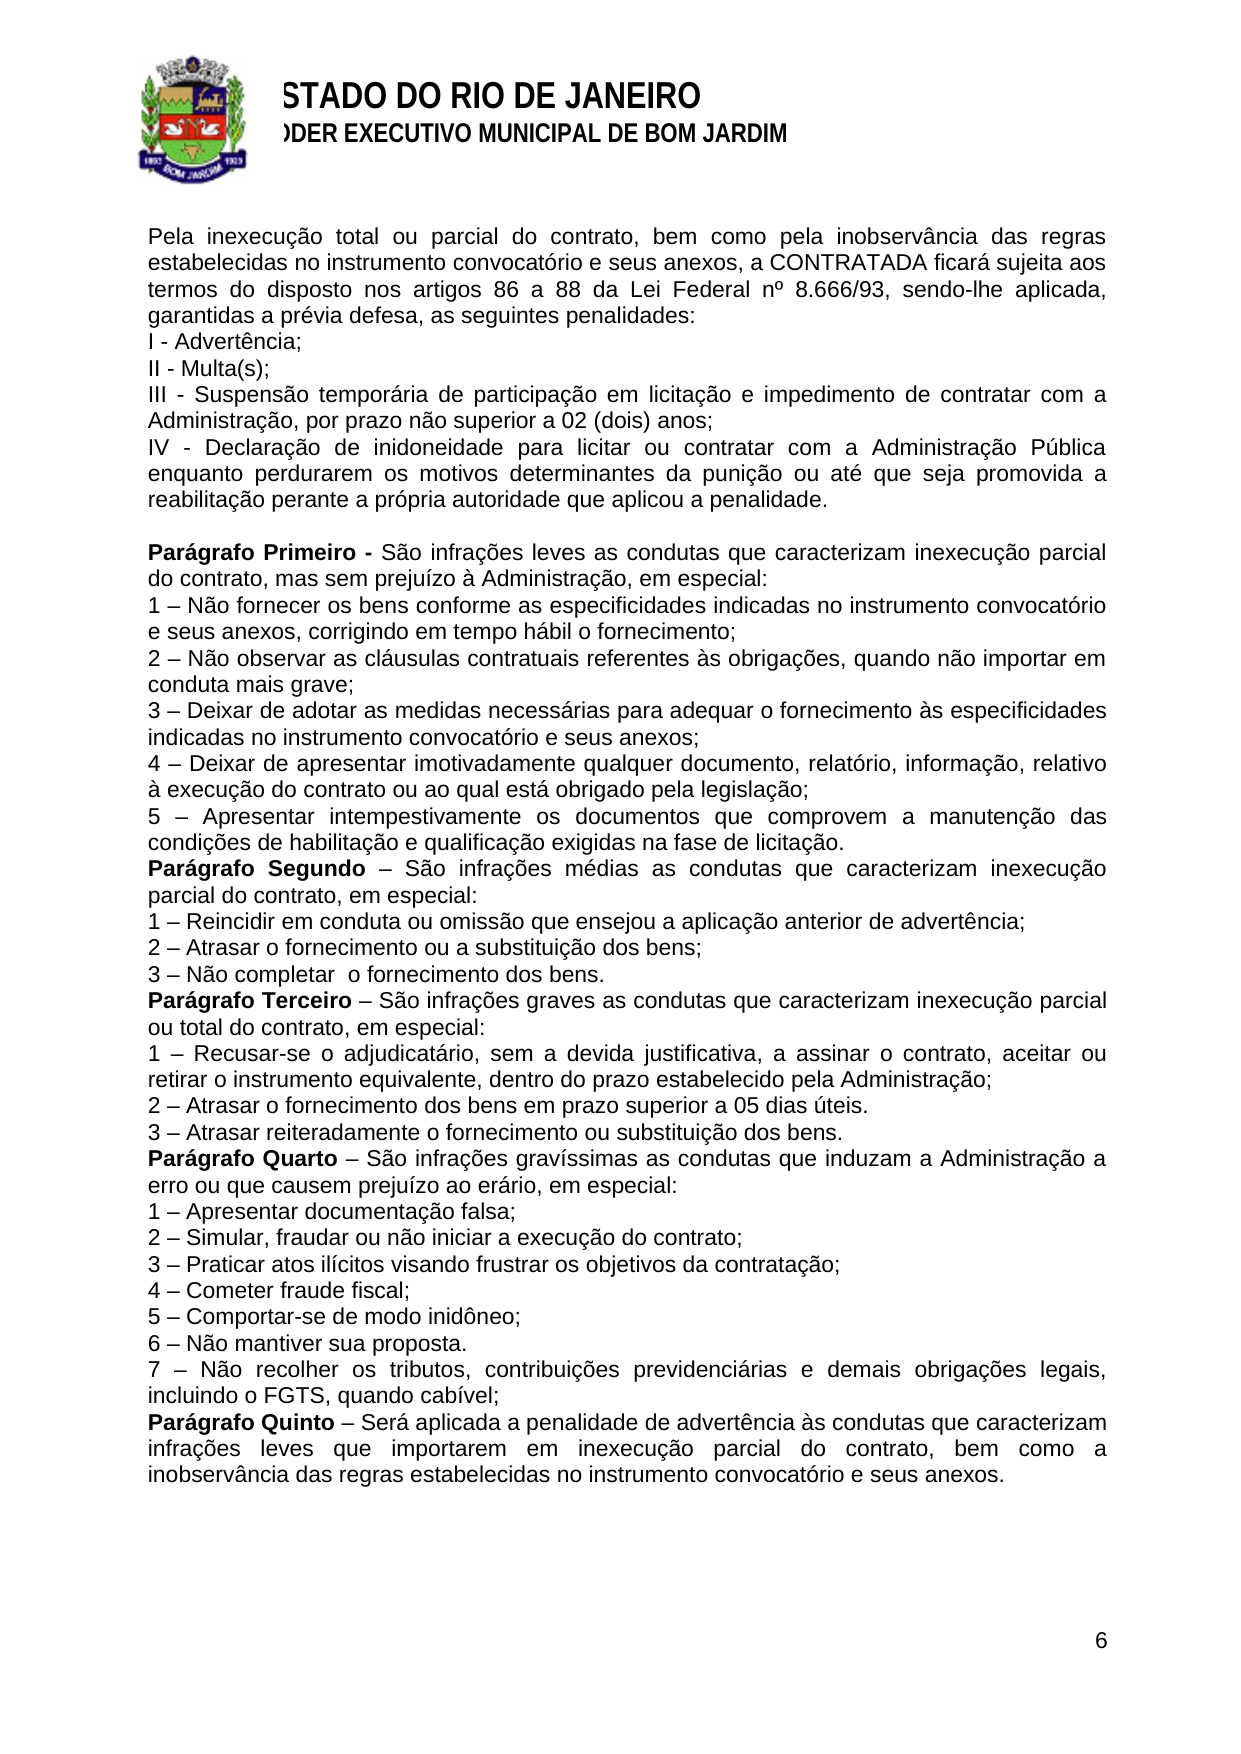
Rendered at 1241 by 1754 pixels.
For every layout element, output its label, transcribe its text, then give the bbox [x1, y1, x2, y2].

text 2 – Não observar as cláusulas contratuais referentes às obrigações, quando não importar em conduta mais grave; [148, 644, 1107, 697]
text 1 – Recusar-se o adjudicatário, sem a devida justificativa, a assinar o contrato, aceitar ou retirar o instrumento equivalente, dentro do prazo estabelecido pela Administração; [148, 1040, 1107, 1092]
text II - Multa(s); [148, 354, 1107, 381]
text 4 – Cometer fraude fiscal; [148, 1277, 1107, 1303]
text IV - Declaração de inidoneidade para licitar ou contratar com a Administração Pública enquanto perdurarem os motivos determinantes da punição ou até que seja promovida a reabilitação perante a própria autoridade que aplicou a penalidade. [148, 434, 1107, 513]
text 6 – Não mantiver sua proposta. [148, 1330, 1107, 1356]
text Parágrafo Quinto – Será aplicada a penalidade de advertência às condutas que caracterizam infrações leves que importarem em inexecução parcial do contrato, bem como a inobservância das regras estabelecidas no instrumento convocatório e seus anexos. [148, 1409, 1107, 1488]
text 2 – Atrasar o fornecimento dos bens em prazo superior a 05 dias úteis. [148, 1092, 1107, 1119]
text 2 – Simular, fraudar ou não iniciar a execução do contrato; [148, 1224, 1107, 1251]
text 7 – Não recolher os tributos, contribuições previdenciárias e demais obrigações legais, incluindo o FGTS, quando cabível; [148, 1356, 1107, 1409]
text 1 – Reincidir em conduta ou omissão que ensejou a aplicação anterior de advertência; [148, 908, 1107, 934]
text Pela inexecução total ou parcial do contrato, bem como pela inobservância das regras estabelecidas no instrumento convocatório e seus anexos, a CONTRATADA ficará sujeita aos termos do disposto nos artigos 86 a 88 da Lei Federal nº 8.666/93, sendo-lhe aplicada, garantidas a prévia defesa, as seguintes penalidades: [148, 148, 1107, 328]
text 5 – Apresentar intempestivamente os documentos que comprovem a manutenção das condições de habilitação e qualificação exigidas na fase de licitação. [148, 803, 1107, 855]
text 3 – Não completar o fornecimento dos bens. [148, 961, 1107, 987]
text I - Advertência; [148, 328, 1107, 354]
text Parágrafo Segundo – São infrações médias as condutas que caracterizam inexecução parcial do contrato, em especial: [148, 855, 1107, 908]
text 3 – Praticar atos ilícitos visando frustrar os objetivos da contratação; [148, 1251, 1107, 1277]
text 1 – Apresentar documentação falsa; [148, 1198, 1107, 1224]
text 2 – Atrasar o fornecimento ou a substituição dos bens; [148, 934, 1107, 961]
text 1 – Não fornecer os bens conforme as especificidades indicadas no instrumento convocatório e seus anexos, corrigindo em tempo hábil o fornecimento; [148, 592, 1107, 644]
text 5 – Comportar-se de modo inidôneo; [148, 1303, 1107, 1330]
text Parágrafo Terceiro – São infrações graves as condutas que caracterizam inexecução parcial ou total do contrato, em especial: [148, 987, 1107, 1040]
text 4 – Deixar de apresentar imotivadamente qualquer documento, relatório, informação, relativo à execução do contrato ou ao qual está obrigado pela legislação; [148, 750, 1107, 803]
text Parágrafo Primeiro - São infrações leves as condutas que caracterizam inexecução parcial do contrato, mas sem prejuízo à Administração, em especial: [148, 539, 1107, 592]
text Parágrafo Quarto – São infrações gravíssimas as condutas que induzam a Administração a erro ou que causem prejuízo ao erário, em especial: [148, 1145, 1107, 1198]
text 3 – Deixar de adotar as medidas necessárias para adequar o fornecimento às especificidades indicadas no instrumento convocatório e seus anexos; [148, 697, 1107, 750]
text 3 – Atrasar reiteradamente o fornecimento ou substituição dos bens. [148, 1119, 1107, 1145]
text III - Suspensão temporária de participação em licitação e impedimento de contratar com a Administração, por prazo não superior a 02 (dois) anos; [148, 381, 1107, 434]
